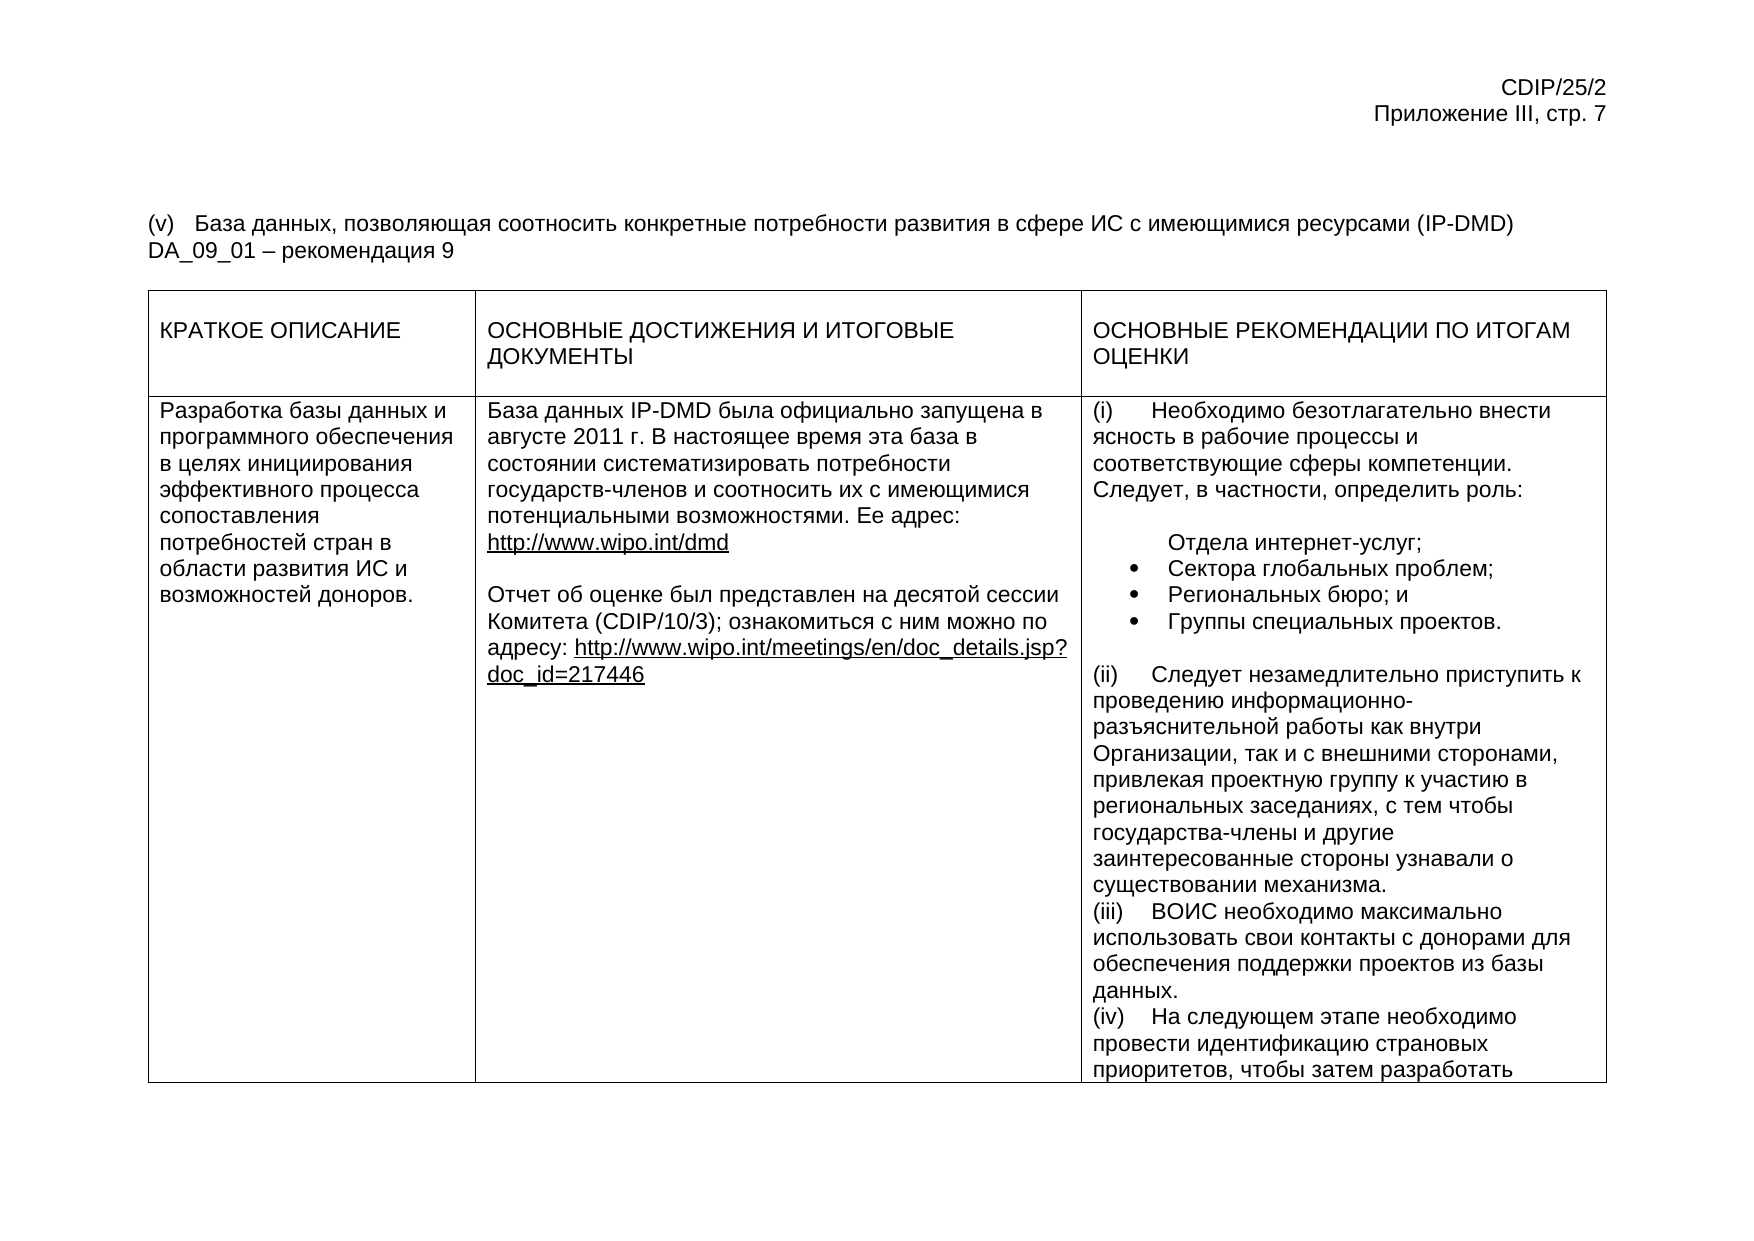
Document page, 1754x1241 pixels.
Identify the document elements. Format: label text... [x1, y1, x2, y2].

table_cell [149, 397, 475, 1082]
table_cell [476, 397, 1081, 1082]
list База данных, позволяющая соотносить конкретные потребности развития в сфере ИС с имеющимися ресурсами (IP-DMD) [148, 210, 1606, 237]
table_header КРАТКОЕ ОПИСАНИЕ [149, 291, 475, 396]
table_header ОСНОВНЫЕ ДОСТИЖЕНИЯ И ИТОГОВЫЕ ДОКУМЕНТЫ [476, 291, 1081, 396]
text DA_09_01 – рекомендация 9 [148, 237, 1606, 263]
table_header ОСНОВНЫЕ РЕКОМЕНДАЦИИ ПО ИТОГАМ ОЦЕНКИ [1082, 291, 1606, 396]
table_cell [1082, 397, 1606, 1082]
